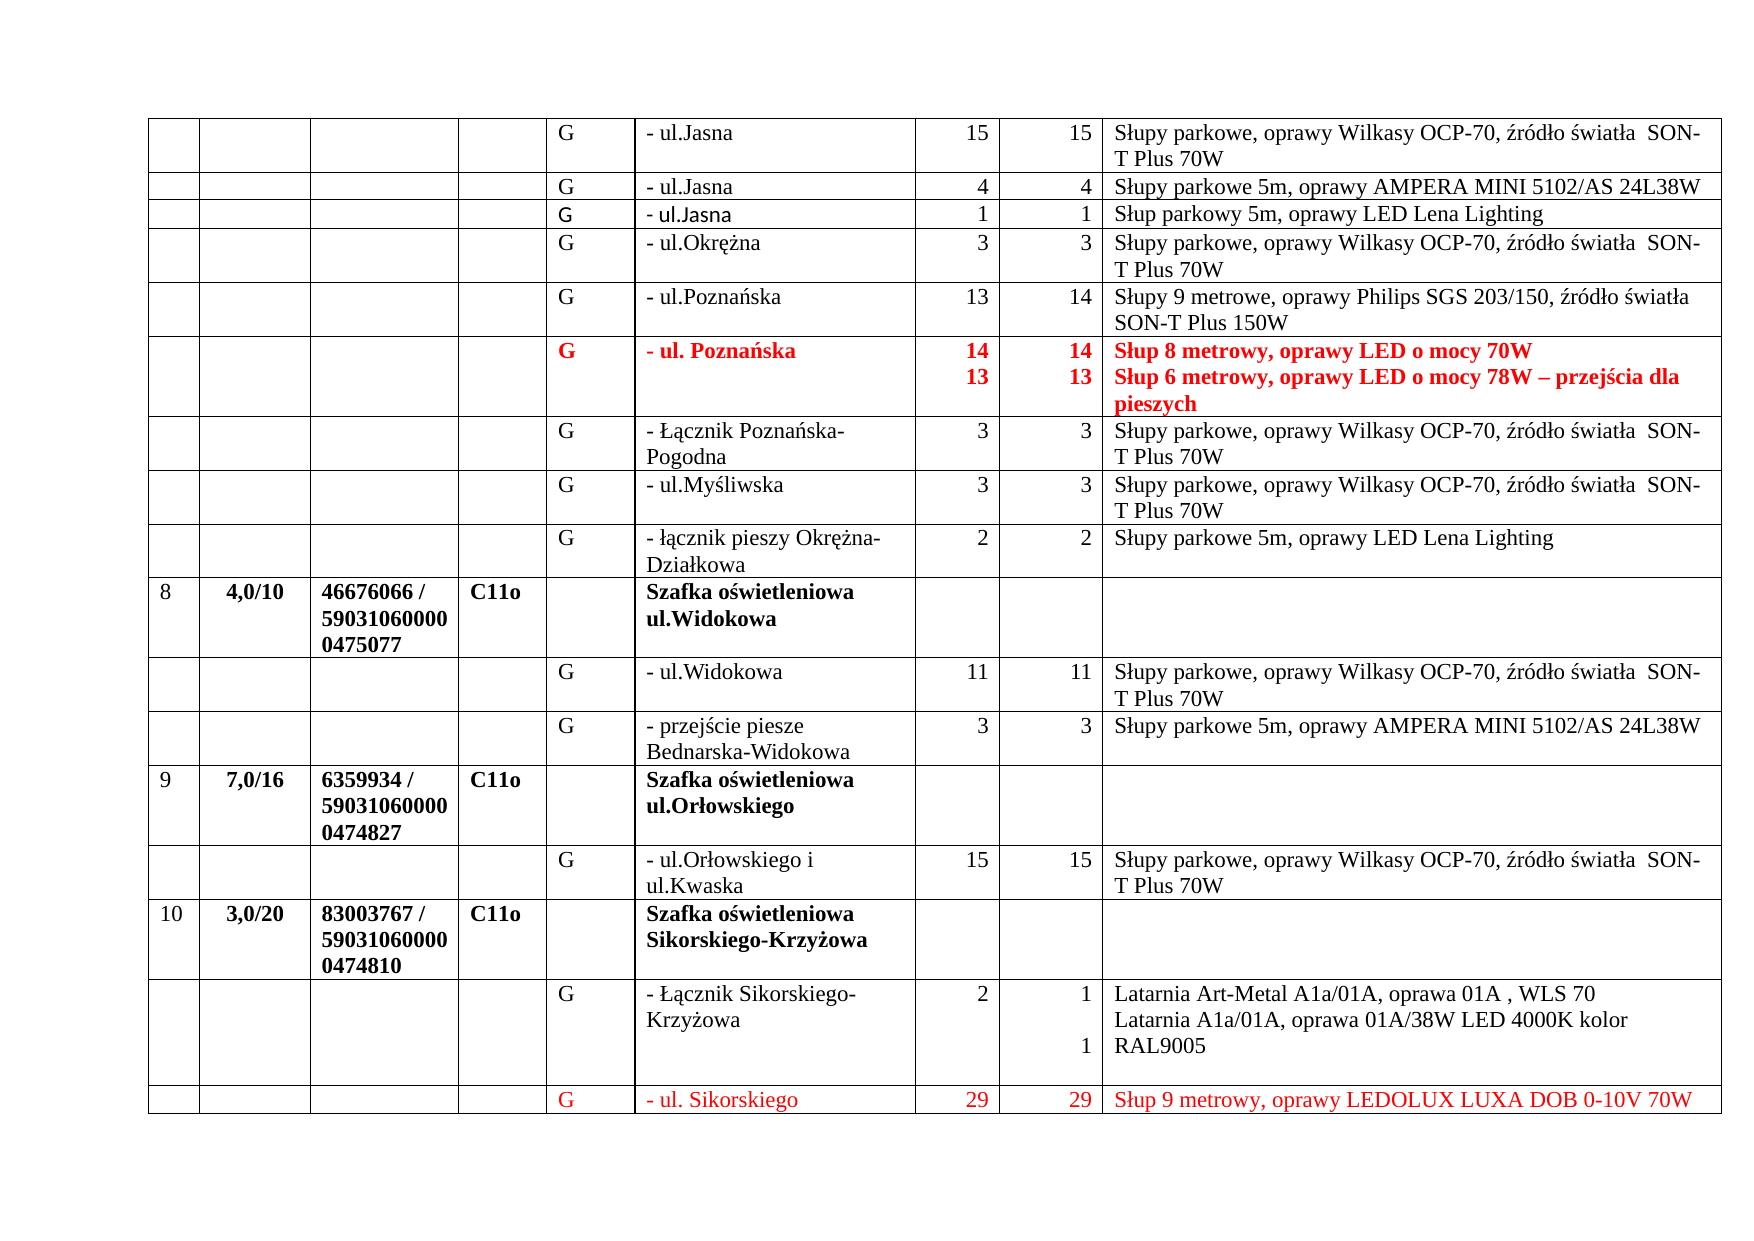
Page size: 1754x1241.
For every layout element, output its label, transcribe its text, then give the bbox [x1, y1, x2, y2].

table_cell [200, 173, 310, 199]
table_cell 3 [1000, 229, 1102, 282]
table_cell [149, 173, 199, 199]
table_cell - ul.Jasna [636, 119, 915, 172]
table_cell G [547, 417, 634, 470]
table_cell Słupy parkowe 5m, oprawy AMPERA MINI 5102/AS 24L38W [1103, 712, 1721, 765]
table_cell [311, 337, 458, 416]
table_cell [200, 658, 310, 711]
table_cell Słupy parkowe, oprawy Wilkasy OCP-70, źródło światła SON-T Plus 70W [1103, 471, 1721, 523]
table_cell [459, 119, 546, 172]
table_cell [459, 980, 546, 1085]
table_cell G [547, 471, 634, 523]
table_cell Latarnia Art-Metal A1a/01A, oprawa 01A , WLS 70 Latarnia A1a/01A, oprawa 01A/38W LED 4000K kolor RAL9005 [1103, 980, 1721, 1085]
table_cell 4 [1000, 173, 1102, 199]
table_cell [149, 846, 199, 899]
table_cell [547, 766, 634, 845]
table_cell [459, 200, 546, 228]
table_cell [459, 471, 546, 523]
table_cell - łącznik pieszy Okrężna-Działkowa [636, 525, 915, 577]
table_cell [311, 229, 458, 282]
table_cell [311, 173, 458, 199]
table_cell [200, 337, 310, 416]
table_cell [311, 525, 458, 577]
table_cell [1000, 578, 1102, 657]
table_cell [311, 283, 458, 336]
table_cell [149, 525, 199, 577]
table_cell 4,0/10 [200, 578, 310, 657]
table_cell 15 [916, 846, 999, 899]
table_cell 3,0/20 [200, 900, 310, 979]
table_cell 1 [1000, 200, 1102, 228]
table_cell 15 [916, 119, 999, 172]
table_cell - Łącznik Sikorskiego-Krzyżowa [636, 980, 915, 1085]
table_cell 3 [916, 471, 999, 523]
table_cell Słupy parkowe 5m, oprawy LED Lena Lighting [1103, 525, 1721, 577]
table_cell Szafka oświetleniowa Sikorskiego-Krzyżowa [636, 900, 915, 979]
table_cell [311, 471, 458, 523]
table_cell [459, 658, 546, 711]
table_cell [1103, 900, 1721, 979]
table_cell [149, 200, 199, 228]
table_cell Szafka oświetleniowa ul.Orłowskiego [636, 766, 915, 845]
table_cell [311, 417, 458, 470]
table_cell Słupy parkowe 5m, oprawy AMPERA MINI 5102/AS 24L38W [1103, 173, 1721, 199]
table_cell - ul.Okrężna [636, 229, 915, 282]
table_cell [200, 525, 310, 577]
table_cell [149, 471, 199, 523]
table_cell 15 [1000, 846, 1102, 899]
table_cell [149, 229, 199, 282]
table_cell Słupy parkowe, oprawy Wilkasy OCP-70, źródło światła SON-T Plus 70W [1103, 119, 1721, 172]
table_cell G [547, 283, 634, 336]
table_cell - ul. Sikorskiego [636, 1086, 915, 1113]
table_cell [459, 525, 546, 577]
table_cell 11 [1000, 658, 1102, 711]
table_cell [200, 417, 310, 470]
table_cell 14 [1000, 283, 1102, 336]
table_cell 29 16 [916, 1086, 999, 1113]
table_cell [149, 283, 199, 336]
table_cell [459, 283, 546, 336]
table_cell [311, 119, 458, 172]
table_cell Słup 8 metrowy, oprawy LED o mocy 70W Słup 6 metrowy, oprawy LED o mocy 78W – przejścia dla pieszych [1103, 337, 1721, 416]
table_cell - ul.Widokowa [636, 658, 915, 711]
table_cell 3 [1000, 417, 1102, 470]
table_cell [1000, 766, 1102, 845]
table_cell 11 [916, 658, 999, 711]
table_cell Słupy parkowe, oprawy Wilkasy OCP-70, źródło światła SON-T Plus 70W [1103, 417, 1721, 470]
table_cell Słupy 9 metrowe, oprawy Philips SGS 203/150, źródło światła SON-T Plus 150W [1103, 283, 1721, 336]
table_cell 2 [1000, 525, 1102, 577]
table_cell G [547, 200, 634, 228]
table_cell [200, 712, 310, 765]
table_cell - ul.Jasna [636, 173, 915, 199]
table_cell [311, 846, 458, 899]
table_cell 29 16 [1000, 1086, 1102, 1113]
table_cell 3 [916, 712, 999, 765]
table_cell [200, 1086, 310, 1113]
table_cell - ul.Poznańska [636, 283, 915, 336]
table_cell [459, 229, 546, 282]
table_cell Słupy parkowe, oprawy Wilkasy OCP-70, źródło światła SON-T Plus 70W [1103, 229, 1721, 282]
table_cell Szafka oświetleniowa ul.Widokowa [636, 578, 915, 657]
table_cell [1103, 766, 1721, 845]
table_cell 3 [1000, 471, 1102, 523]
table_cell [149, 658, 199, 711]
table_cell 2 [916, 525, 999, 577]
table_cell [459, 846, 546, 899]
table_cell - przejście piesze Bednarska-Widokowa [636, 712, 915, 765]
table_cell 14 13 [916, 337, 999, 416]
table_cell 8 [149, 578, 199, 657]
table_cell 3 [1000, 712, 1102, 765]
table_cell [200, 200, 310, 228]
table_cell Słupy parkowe, oprawy Wilkasy OCP-70, źródło światła SON-T Plus 70W [1103, 846, 1721, 899]
table_cell [311, 658, 458, 711]
table_cell [149, 417, 199, 470]
table_cell [459, 173, 546, 199]
table_cell [149, 712, 199, 765]
table_cell - ul. Poznańska [636, 337, 915, 416]
table_cell G [547, 980, 634, 1085]
table_cell 1 [916, 200, 999, 228]
table_cell [1000, 900, 1102, 979]
table_cell - Łącznik Poznańska-Pogodna [636, 417, 915, 470]
table_cell [200, 471, 310, 523]
table_cell 3 [916, 229, 999, 282]
table_cell G [547, 525, 634, 577]
table_cell Słupy parkowe, oprawy Wilkasy OCP-70, źródło światła SON-T Plus 70W [1103, 658, 1721, 711]
table_cell 10 [149, 900, 199, 979]
table_cell 15 [1000, 119, 1102, 172]
table_cell - ul.Myśliwska [636, 471, 915, 523]
table_cell C11o [459, 900, 546, 979]
table_cell C11o [459, 578, 546, 657]
table_cell [1103, 578, 1721, 657]
table_cell 14 13 [1000, 337, 1102, 416]
table_cell [311, 712, 458, 765]
table_cell [149, 1086, 199, 1113]
table_cell G [547, 337, 634, 416]
table_cell [149, 119, 199, 172]
table_cell [459, 337, 546, 416]
table_cell [200, 980, 310, 1085]
table_cell 2 [916, 980, 999, 1085]
table_cell [547, 900, 634, 979]
table_cell [149, 980, 199, 1085]
table_cell G [547, 658, 634, 711]
table_cell [916, 900, 999, 979]
table_cell G [547, 119, 634, 172]
table_cell 13 [916, 283, 999, 336]
table_cell [200, 283, 310, 336]
table_cell [311, 200, 458, 228]
table_cell [311, 980, 458, 1085]
table_cell G [547, 173, 634, 199]
table_cell [200, 229, 310, 282]
table_cell G [547, 229, 634, 282]
table_cell 7,0/16 [200, 766, 310, 845]
table_cell [459, 712, 546, 765]
table_cell [547, 578, 634, 657]
table_cell 83003767 / 590310600000474810 [311, 900, 458, 979]
table_cell 1 1 [1000, 980, 1102, 1085]
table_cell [1103, 1086, 1721, 1113]
table_cell [200, 846, 310, 899]
table_cell [149, 337, 199, 416]
table_cell 4 [916, 173, 999, 199]
table_cell - ul.Orłowskiego i ul.Kwaska [636, 846, 915, 899]
table_cell [916, 578, 999, 657]
table_cell G [547, 712, 634, 765]
table_cell [916, 766, 999, 845]
table_cell 3 [916, 417, 999, 470]
table_cell G [547, 1086, 634, 1113]
table_cell [459, 417, 546, 470]
table_cell 9 [149, 766, 199, 845]
table_cell [311, 1086, 458, 1113]
table_cell Słup parkowy 5m, oprawy LED Lena Lighting [1103, 200, 1721, 228]
table_cell 6359934 / 590310600000474827 [311, 766, 458, 845]
table_cell [200, 119, 310, 172]
table_cell G [547, 846, 634, 899]
table_cell [459, 1086, 546, 1113]
table_cell 46676066 / 590310600000475077 [311, 578, 458, 657]
table_cell C11o [459, 766, 546, 845]
table_cell - ul.Jasna [636, 200, 915, 228]
